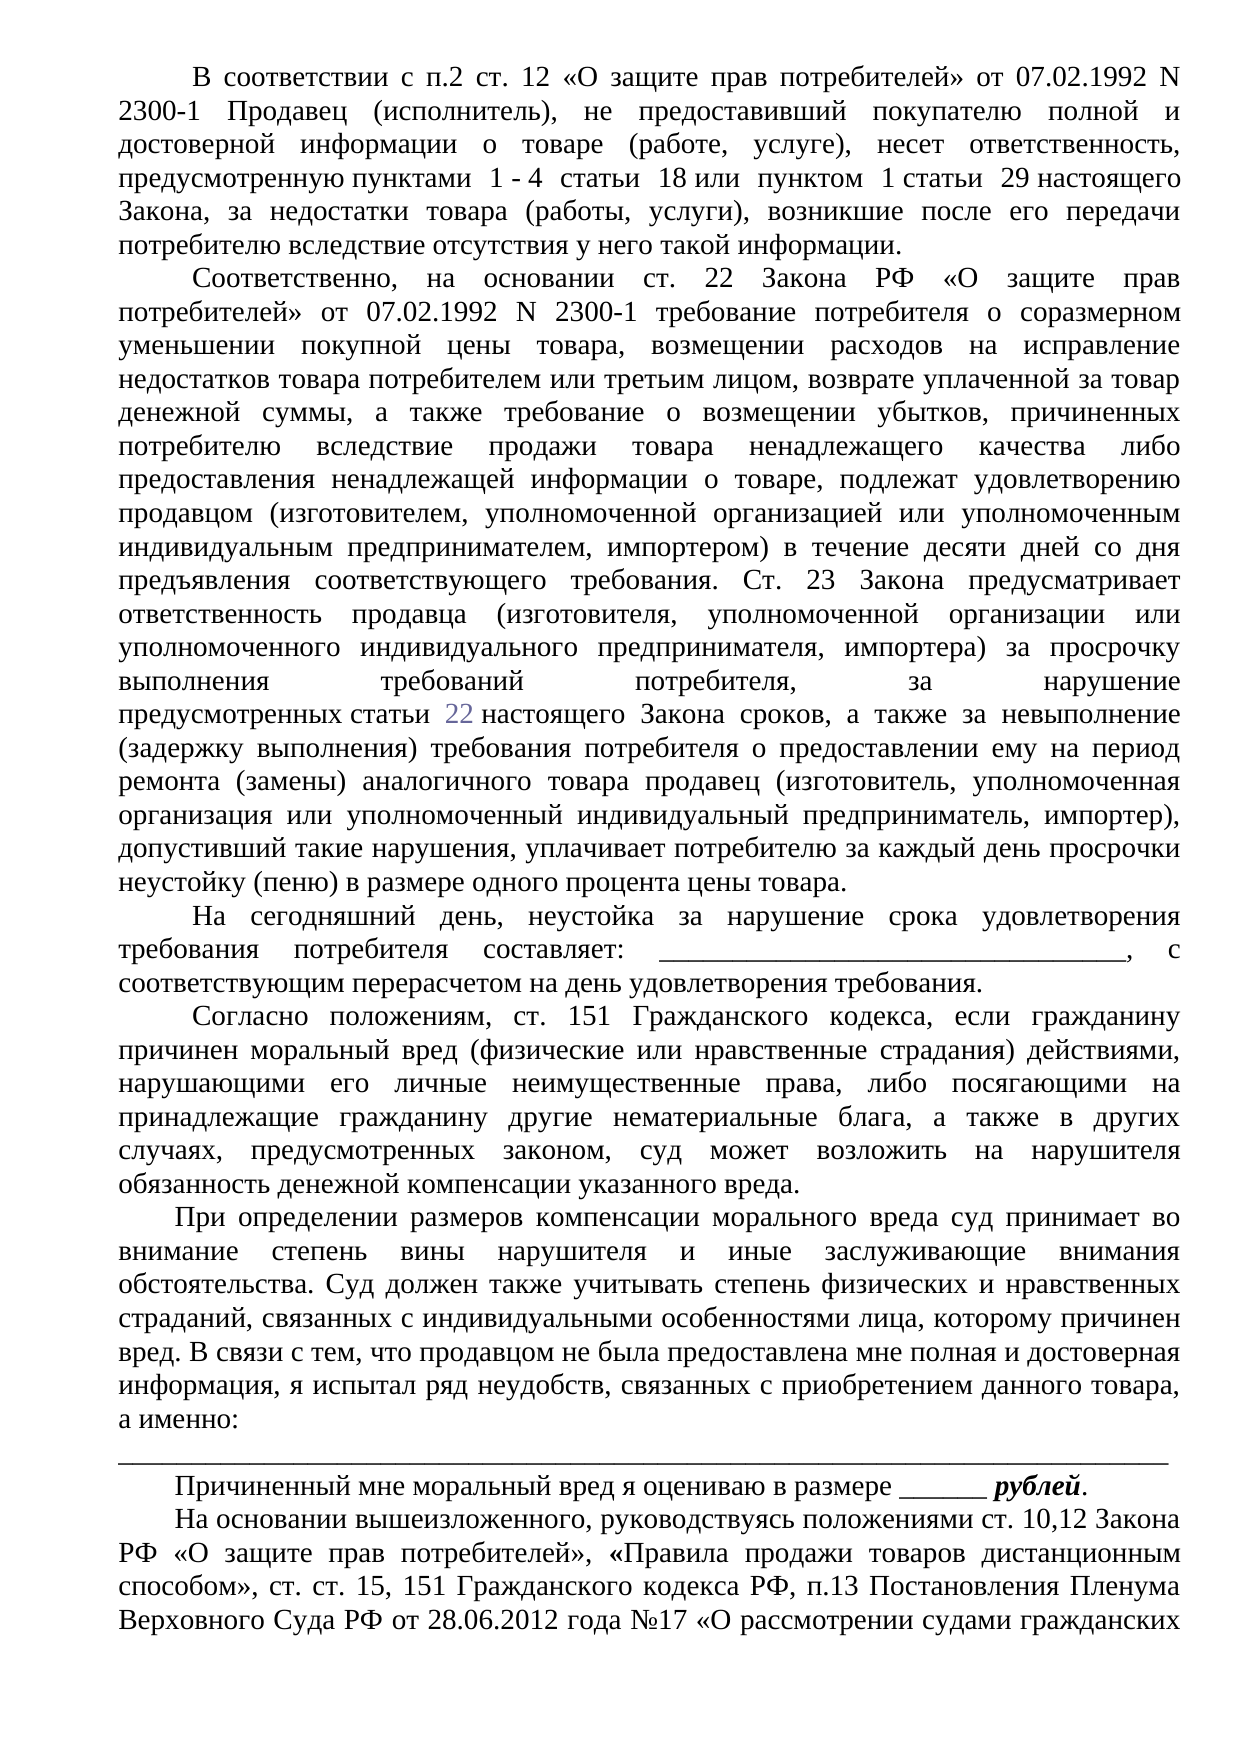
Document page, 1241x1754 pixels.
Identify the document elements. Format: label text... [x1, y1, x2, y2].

text При определении размеров компенсации морального вреда суд принимает во внимание степень вины нарушителя и иные заслуживающие внимания обстоятельства. Суд должен также учитывать степень физических и нравственных страданий, связанных с индивидуальными особенностями лица, которому причинен вред. В связи с тем, что продавцом не была предоставлена мне полная и достоверная информация, я испытал ряд неудобств, связанных с приобретением данного товара, а именно: [118, 1199, 1181, 1434]
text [118, 1501, 1181, 1636]
text ________________________________________________________________________ [118, 1434, 1181, 1468]
text Причиненный мне моральный вред я оцениваю в размере ______ рублей. [118, 1468, 1181, 1501]
text На сегодняшний день, неустойка за нарушение срока удовлетворения требования потребителя составляет: ________________________________, с соответствующим перерасчетом на день удовлетворения требования. [118, 898, 1181, 998]
text В соответствии с п.2 ст. 12 «О защите прав потребителей» от 07.02.1992 N 2300-1 Продавец (исполнитель), не предоставивший покупателю полной и достоверной информации о товаре (работе, услуге), несет ответственность, предусмотренную пунктами 1 - 4 статьи 18 или пунктом 1 статьи 29 настоящего Закона, за недостатки товара (работы, услуги), возникшие после его передачи потребителю вследствие отсутствия у него такой информации. [118, 59, 1181, 260]
text Согласно положениям, ст. 151 Гражданского кодекса, если гражданину причинен моральный вред (физические или нравственные страдания) действиями, нарушающими его личные неимущественные права, либо посягающими на принадлежащие гражданину другие нематериальные блага, а также в других случаях, предусмотренных законом, суд может возложить на нарушителя обязанность денежной компенсации указанного вреда. [118, 998, 1181, 1199]
text Соответственно, на основании ст. 22 Закона РФ «О защите прав потребителей» от 07.02.1992 N 2300-1 требование потребителя о соразмерном уменьшении покупной цены товара, возмещении расходов на исправление недостатков товара потребителем или третьим лицом, возврате уплаченной за товар денежной суммы, а также требование о возмещении убытков, причиненных потребителю вследствие продажи товара ненадлежащего качества либо предоставления ненадлежащей информации о товаре, подлежат удовлетворению продавцом (изготовителем, уполномоченной организацией или уполномоченным индивидуальным предпринимателем, импортером) в течение десяти дней со дня предъявления соответствующего требования. Ст. 23 Закона предусматривает ответственность продавца (изготовителя, уполномоченной организации или уполномоченного индивидуального предпринимателя, импортера) за просрочку выполнения требований потребителя, за нарушение предусмотренных статьи 22 настоящего Закона сроков, а также за невыполнение (задержку выполнения) требования потребителя о предоставлении ему на период ремонта (замены) аналогичного товара продавец (изготовитель, уполномоченная организация или уполномоченный индивидуальный предприниматель, импортер), допустивший такие нарушения, уплачивает потребителю за каждый день просрочки неустойку (пеню) в размере одного процента цены товара. [118, 260, 1181, 898]
